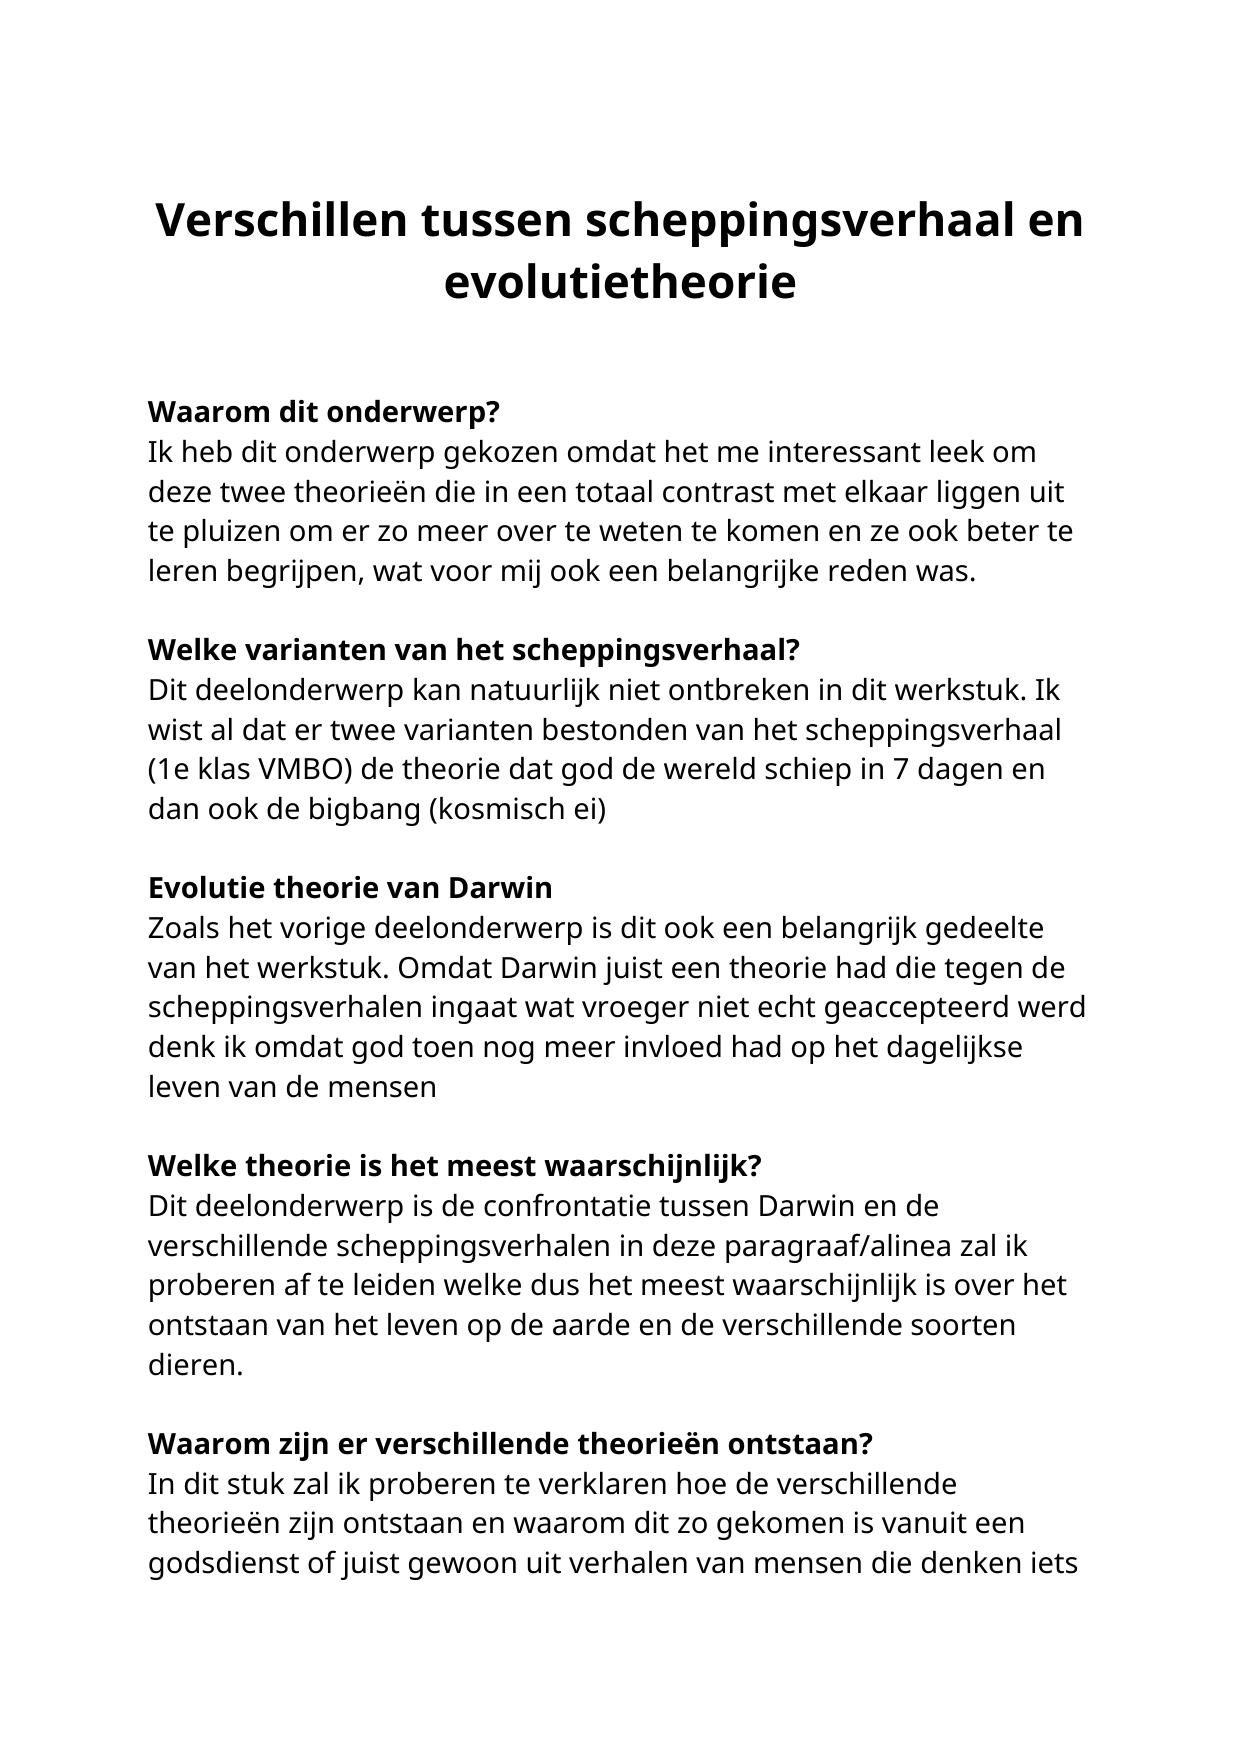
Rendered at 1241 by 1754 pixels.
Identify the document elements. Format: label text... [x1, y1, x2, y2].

text Welke theorie is het meest waarschijnlijk? [148, 1146, 1093, 1185]
text Dit deelonderwerp kan natuurlijk niet ontbreken in dit werkstuk. Ik wist al dat er twee varianten bestonden van het scheppingsverhaal (1e klas VMBO) de theorie dat god de wereld schiep in 7 dagen en dan ook de bigbang (kosmisch ei) [148, 669, 1093, 828]
text Waarom zijn er verschillende theorieën ontstaan? [148, 1423, 1093, 1463]
text Welke varianten van het scheppingsverhaal? [148, 629, 1093, 669]
text Evolutie theorie van Darwin [148, 868, 1093, 907]
text Ik heb dit onderwerp gekozen omdat het me interessant leek om deze twee theorieën die in een totaal contrast met elkaar liggen uit te pluizen om er zo meer over te weten te komen en ze ook beter te leren begrijpen, wat voor mij ook een belangrijke reden was. [148, 431, 1093, 590]
text Dit deelonderwerp is de confrontatie tussen Darwin en de verschillende scheppingsverhalen in deze paragraaf/alinea zal ik proberen af te leiden welke dus het meest waarschijnlijk is over het ontstaan van het leven op de aarde en de verschillende soorten dieren. [148, 1185, 1093, 1384]
text Zoals het vorige deelonderwerp is dit ook een belangrijk gedeelte van het werkstuk. Omdat Darwin juist een theorie had die tegen de scheppingsverhalen ingaat wat vroeger niet echt geaccepteerd werd denk ik omdat god toen nog meer invloed had op het dagelijkse leven van de mensen [148, 907, 1093, 1106]
text Waarom dit onderwerp? [148, 391, 1093, 431]
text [148, 1463, 1093, 1582]
text Verschillen tussen scheppingsverhaal en evolutietheorie [148, 187, 1093, 312]
